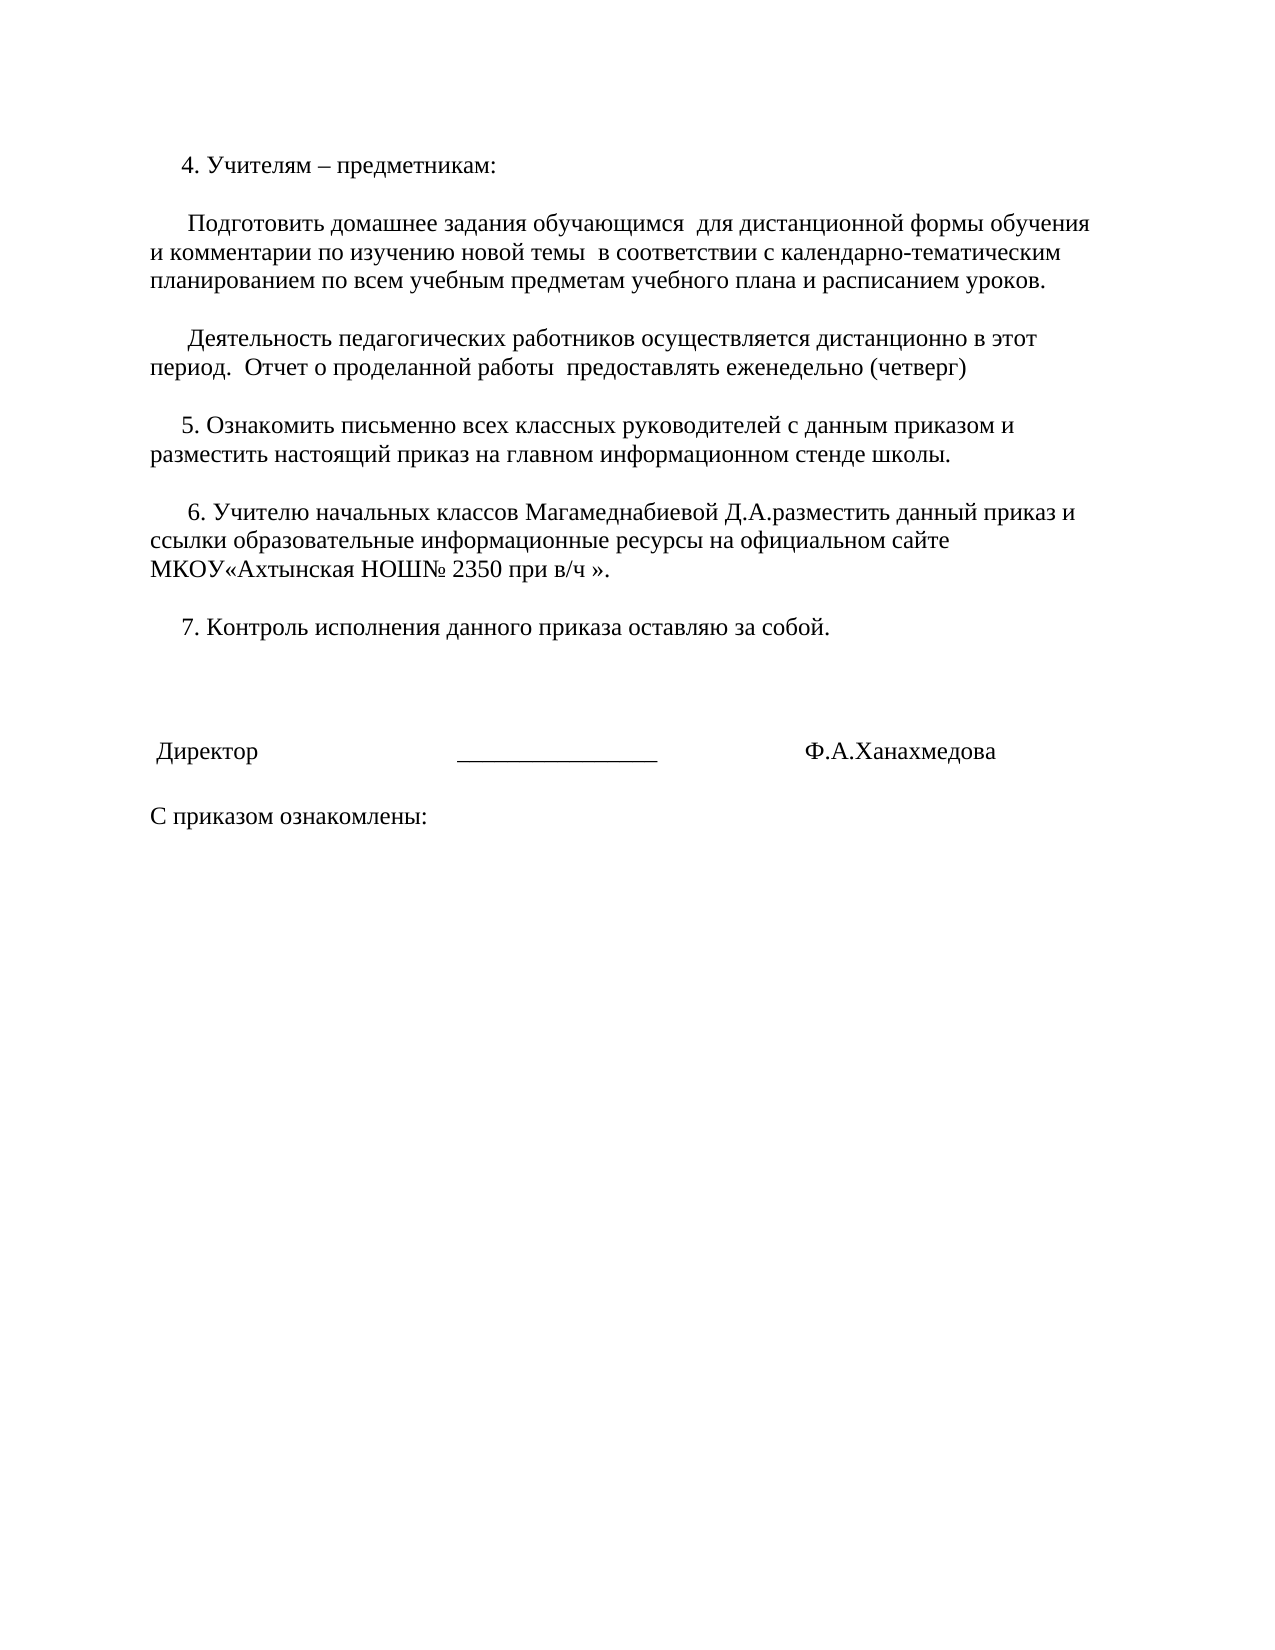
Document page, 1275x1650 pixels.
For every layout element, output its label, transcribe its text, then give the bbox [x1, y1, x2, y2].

table_header ________________ [449, 728, 797, 772]
table_header Директор [149, 728, 449, 772]
text Деятельность педагогических работников осуществляется дистанционно в этот период. Отчет о проделанной работы предоставлять еженедельно (четверг) [150, 323, 1106, 381]
text 6. Учителю начальных классов Магамеднабиевой Д.А.разместить данный приказ и ссылки образовательные информационные ресурсы на официальном сайте МКОУ«Ахтынская НОШ№ 2350 при в/ч ». [150, 497, 1125, 583]
table_header Ф.А.Ханахмедова [797, 728, 1139, 772]
text 4. Учителям – предметникам: [150, 150, 1106, 179]
text Подготовить домашнее задания обучающимся для дистанционной формы обучения и комментарии по изучению новой темы в соответствии с календарно-тематическим планированием по всем учебным предметам учебного плана и расписанием уроков. [150, 208, 1106, 294]
text С приказом ознакомлены: [150, 801, 1125, 830]
text 5. Ознакомить письменно всех классных руководителей с данным приказом и разместить настоящий приказ на главном информационном стенде школы. [150, 410, 1125, 467]
text 7. Контроль исполнения данного приказа оставляю за собой. [150, 612, 1125, 641]
